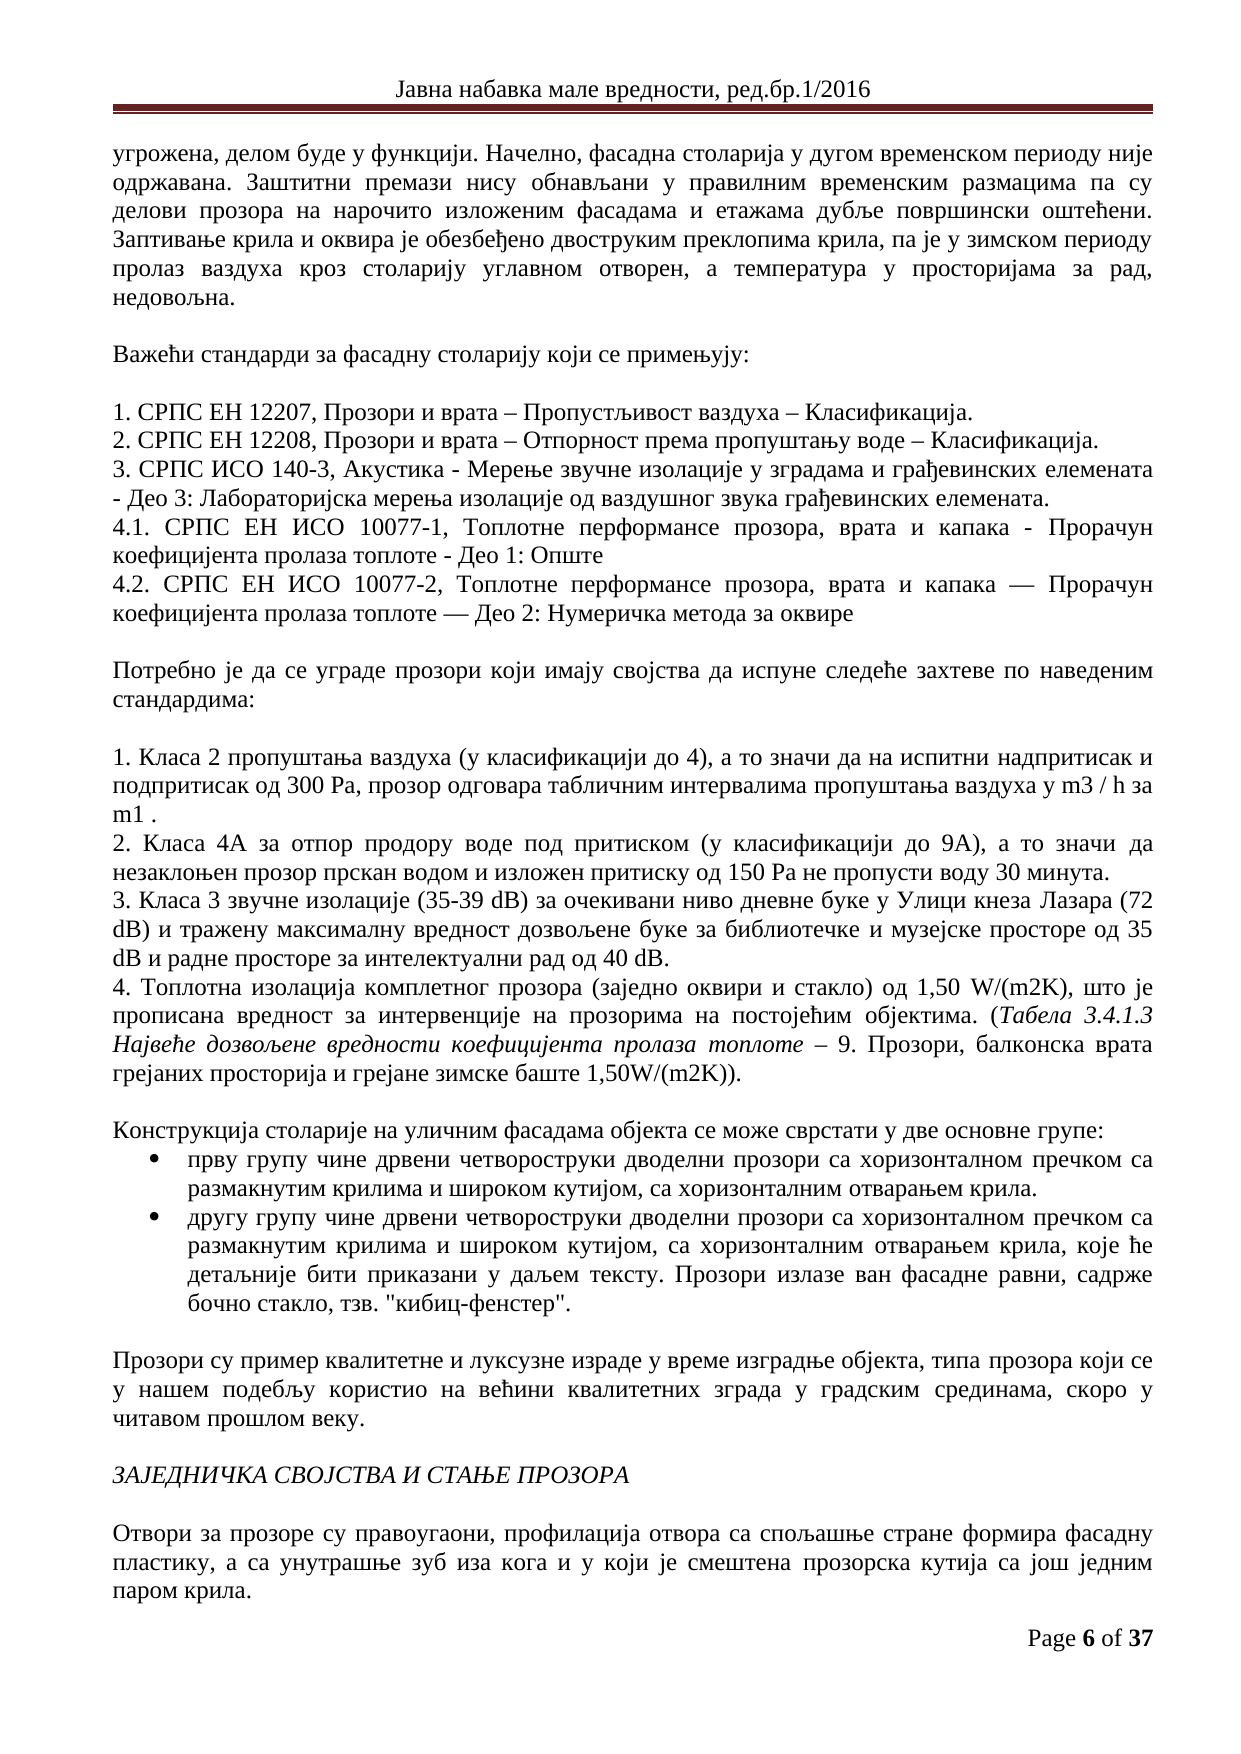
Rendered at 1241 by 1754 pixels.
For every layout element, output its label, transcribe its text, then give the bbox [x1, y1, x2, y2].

text Важећи стандарди за фасадну столарију који се примењују: [112, 339, 1153, 368]
text 4.2. СРПС ЕН ИСО 10077-2, Топлотне перформансе прозора, врата и капака — Прорачун коефицијента пролаза топлоте — Део 2: Нумеричка метода за оквире [112, 569, 1153, 627]
list другу групу чине дрвени четвороструки дводелни прозори са хоризонталном пречком са размакнутим крилима и широком кутијом, са хоризонталним отварањем крила, које ће детаљније бити приказани у даљем тексту. Прозори излазе ван фасадне равни, садрже бочно стакло, тзв. "кибиц-фенстер". [150, 1202, 1153, 1317]
text Конструкција столарије на уличним фасадама објекта се може сврстати у две основне групе: [112, 1116, 1153, 1144]
text 3. СРПС ИСО 140-3, Акустика - Мерење звучне изолације у зградама и грађевинских елемената - Део 3: Лабораторијска мерења изолације од ваздушног звука грађевинских елемената. [112, 454, 1153, 512]
text 4. Топлотна изолација комплетног прозора (заједно оквири и стакло) од 1,50 W/(m2K), што је прописана вредност за интервенције на прозорима на постојећим објектима. (Табела 3.4.1.3 Највеће дозвољене вредности коефицијента пролаза топлоте – 9. Прозори, балконска врата грејаних просторија и грејане зимске баште 1,50W/(m2K)). [112, 972, 1153, 1087]
text 2. Класа 4А за отпор продору воде под притиском (у класификацији до 9А), а то значи да незаклоњен прозор прскан водом и изложен притиску од 150 Ра не пропусти воду 30 минута. [112, 828, 1153, 886]
text Отвори за прозоре су правоугаони, профилација отвора са спољашње стране формира фасадну пластику, а са унутрашње зуб иза кога и у који је смештена прозорска кутија са још једним паром крила. [112, 1518, 1153, 1604]
text 3. Класа 3 звучне изолације (35-39 dB) за очекивани ниво дневне буке у Улици кнеза Лазара (72 dB) и тражену максималну вредност дозвољене буке за библиотечке и музејске просторе од 35 dB и радне просторе за интелектуални рад од 40 dB. [112, 886, 1153, 972]
text 1. Класа 2 пропуштања ваздуха (у класификацији до 4), а то значи да на испитни надпритисак и подпритисак од 300 Ра, прозор одговара табличним интервалима пропуштања ваздуха у m3 / h за m1 . [112, 742, 1153, 828]
text 4.1. СРПС ЕН ИСО 10077-1, Топлотне перформансе прозора, врата и капака - Прорачун коефицијента пролаза топлоте - Део 1: Опште [112, 512, 1153, 569]
list прву групу чине дрвени четвороструки дводелни прозори са хоризонталном пречком са размакнутим крилима и широком кутијом, са хоризонталним отварањем крила. [150, 1144, 1153, 1202]
text ЗАЈЕДНИЧКА СВОЈСТВА И СТАЊЕ ПРОЗОРА [112, 1461, 1153, 1489]
text 2. СРПС ЕН 12208, Прозори и врата – Отпорност према пропуштању воде – Класификација. [112, 426, 1153, 454]
text Прозори су пример квалитетне и луксузне израде у време изградње објекта, типа прозора који се у нашем подебљу користио на већини квалитетних зграда у градским срединама, скоро у читавом прошлом веку. [112, 1346, 1153, 1432]
text Потребно је да се уграде прозори који имају својства да испуне следеће захтеве по наведеним стандардима: [112, 656, 1153, 713]
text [112, 138, 1153, 311]
text 1. СРПС ЕН 12207, Прозори и врата – Пропустљивост ваздуха – Класификација. [112, 397, 1153, 426]
